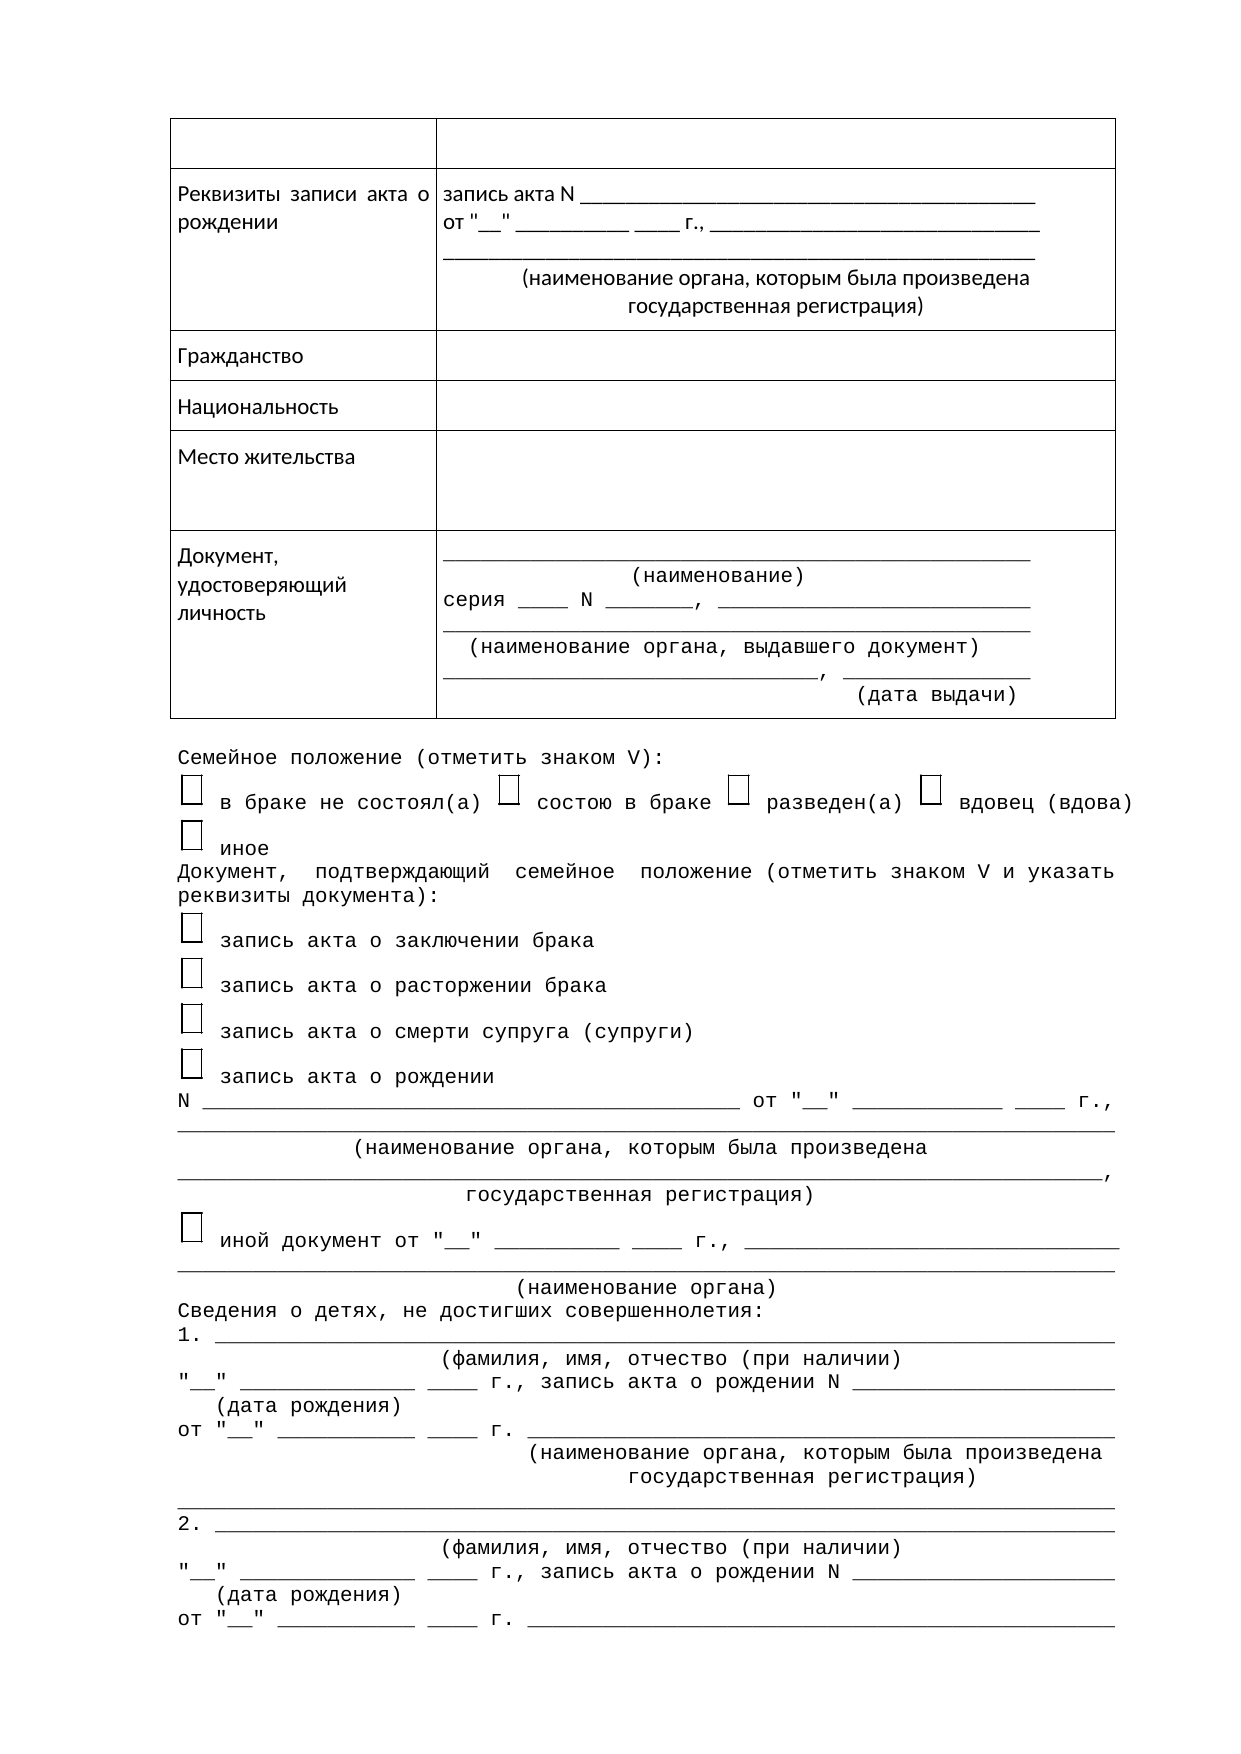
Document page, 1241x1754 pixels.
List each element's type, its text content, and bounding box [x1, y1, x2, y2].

text (фамилия, имя, отчество (при наличии) [177, 1537, 1152, 1561]
text в браке не состоял(а) состою в браке разведен(а) вдовец (вдова) [177, 771, 1152, 816]
text реквизиты документа): [177, 885, 1152, 908]
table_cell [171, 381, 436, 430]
text (наименование органа, которым была произведена [177, 1137, 1152, 1161]
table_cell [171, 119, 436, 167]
text ___________________________________________________________________________ [177, 1253, 1152, 1277]
text "__" ______________ ____ г., запись акта о рождении N _____________________ [177, 1561, 1152, 1584]
text запись акта о смерти супруга (супруги) [177, 999, 1152, 1044]
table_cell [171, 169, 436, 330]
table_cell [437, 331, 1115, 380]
text Семейное положение (отметить знаком V): [177, 747, 1152, 771]
text запись акта о расторжении брака [177, 954, 1152, 999]
text (фамилия, имя, отчество (при наличии) [177, 1348, 1152, 1371]
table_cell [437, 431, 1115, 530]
text иной документ от "__" __________ ____ г., ______________________________ [177, 1208, 1152, 1253]
text от "__" ___________ ____ г. _______________________________________________ [177, 1419, 1152, 1442]
text Документ, подтверждающий семейное положение (отметить знаком V и указать [177, 861, 1152, 885]
text от "__" ___________ ____ г. _______________________________________________ [177, 1608, 1152, 1632]
text Сведения о детях, не достигших совершеннолетия: [177, 1301, 1152, 1324]
text иное [177, 816, 1152, 861]
text (дата рождения) [177, 1395, 1152, 1419]
text 1. ________________________________________________________________________ [177, 1324, 1152, 1348]
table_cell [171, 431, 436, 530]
text запись акта о заключении брака [177, 908, 1152, 954]
text "__" ______________ ____ г., запись акта о рождении N _____________________ [177, 1371, 1152, 1395]
text 2. ________________________________________________________________________ [177, 1513, 1152, 1537]
text ___________________________________________________________________________ [177, 1113, 1152, 1137]
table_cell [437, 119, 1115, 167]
text __________________________________________________________________________, [177, 1161, 1152, 1184]
text (дата рождения) [177, 1584, 1152, 1608]
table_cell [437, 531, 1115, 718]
text (наименование органа) [177, 1277, 1152, 1301]
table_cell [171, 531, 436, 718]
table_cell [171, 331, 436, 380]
text государственная регистрация) [177, 1184, 1152, 1208]
text (наименование органа, которым была произведена [177, 1442, 1152, 1466]
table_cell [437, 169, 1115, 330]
text запись акта о рождении [177, 1044, 1152, 1090]
text N ___________________________________________ от "__" ____________ ____ г., [177, 1090, 1152, 1113]
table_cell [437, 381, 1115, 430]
text государственная регистрация) [177, 1466, 1152, 1490]
text ___________________________________________________________________________ [177, 1490, 1152, 1513]
